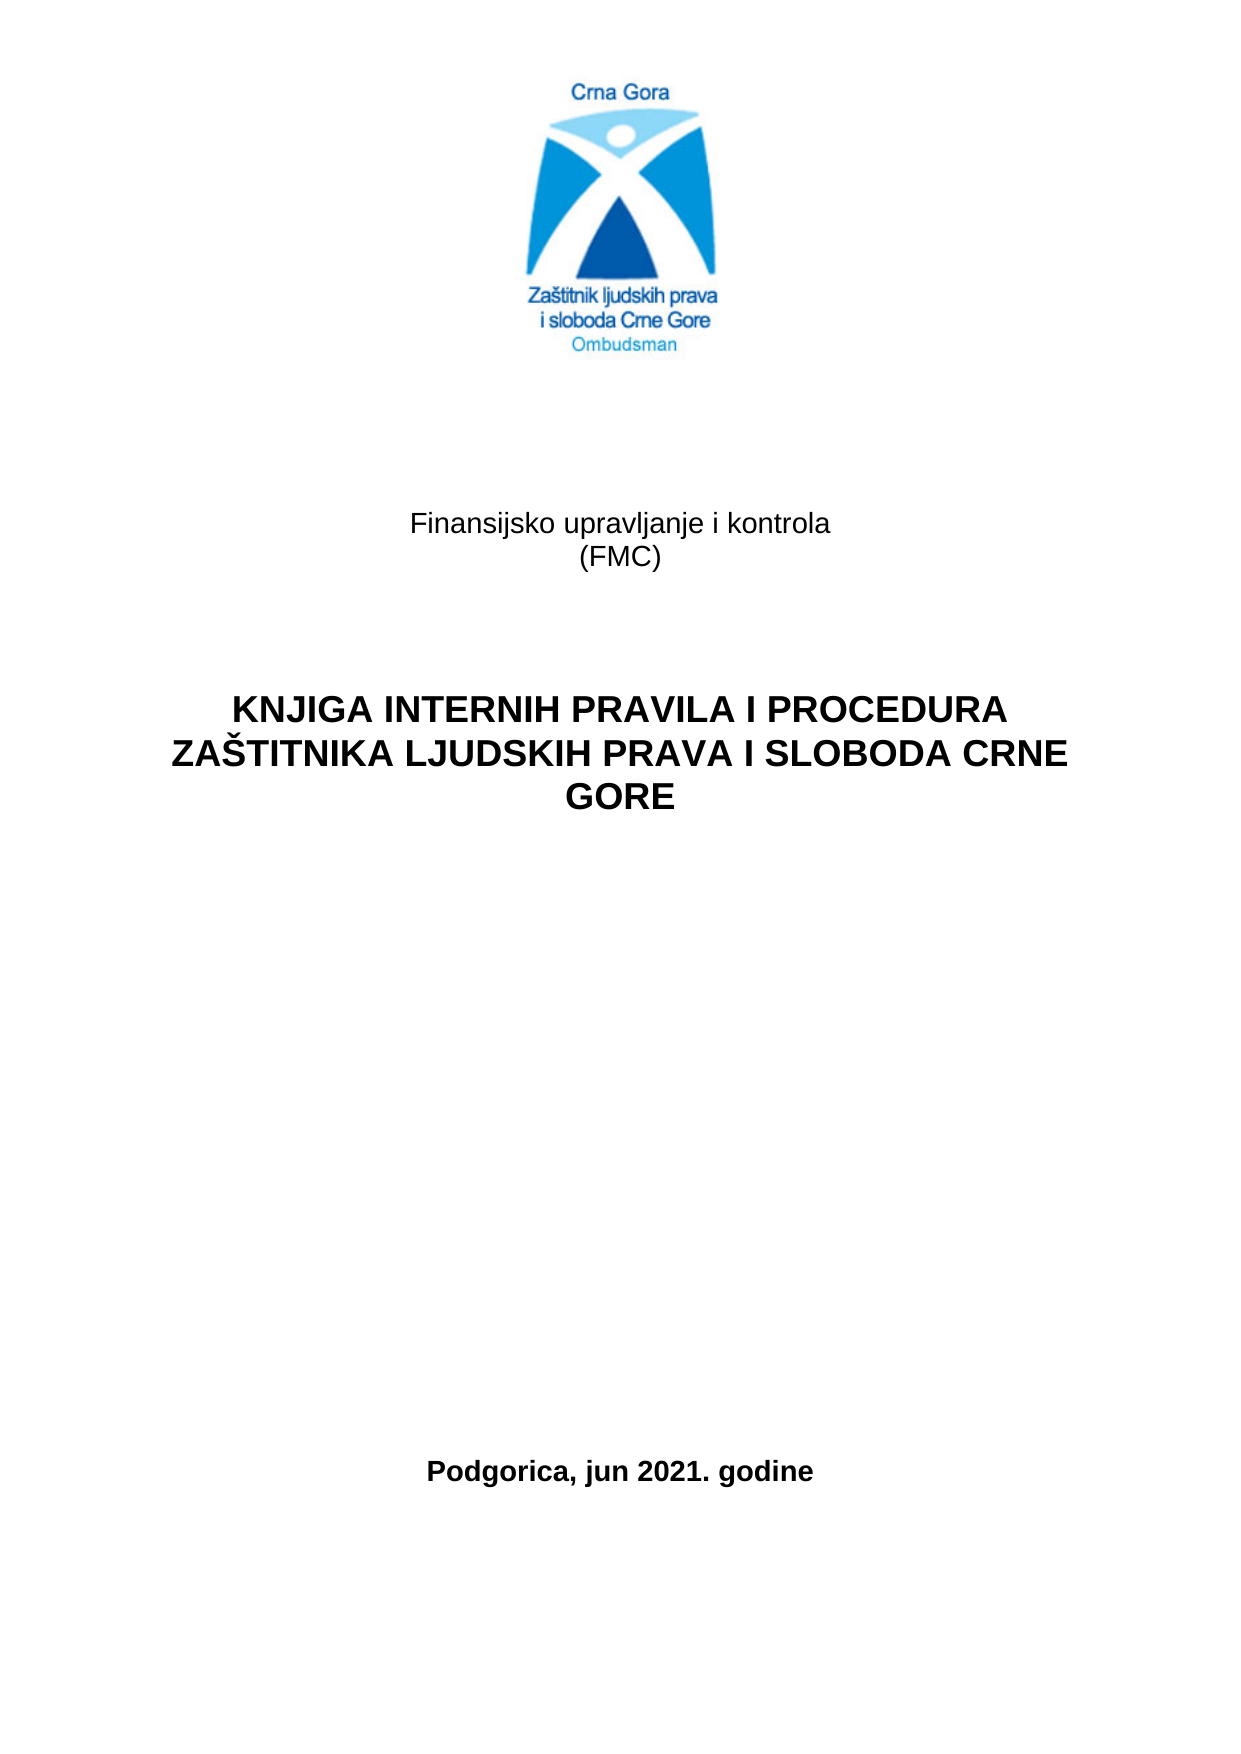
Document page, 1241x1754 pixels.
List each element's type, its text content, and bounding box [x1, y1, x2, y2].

text Podgorica, jun 2021. godine [148, 1454, 1093, 1488]
text Finansijsko upravljanje i kontrola [148, 506, 1093, 539]
text KNJIGA INTERNIH PRAVILA I PROCEDURA [148, 688, 1093, 731]
text ZAŠTITNIKA LJUDSKIH PRAVA I SLOBODA CRNE GORE [148, 731, 1093, 817]
picture [516, 75, 724, 362]
text (FMC) [148, 539, 1093, 573]
